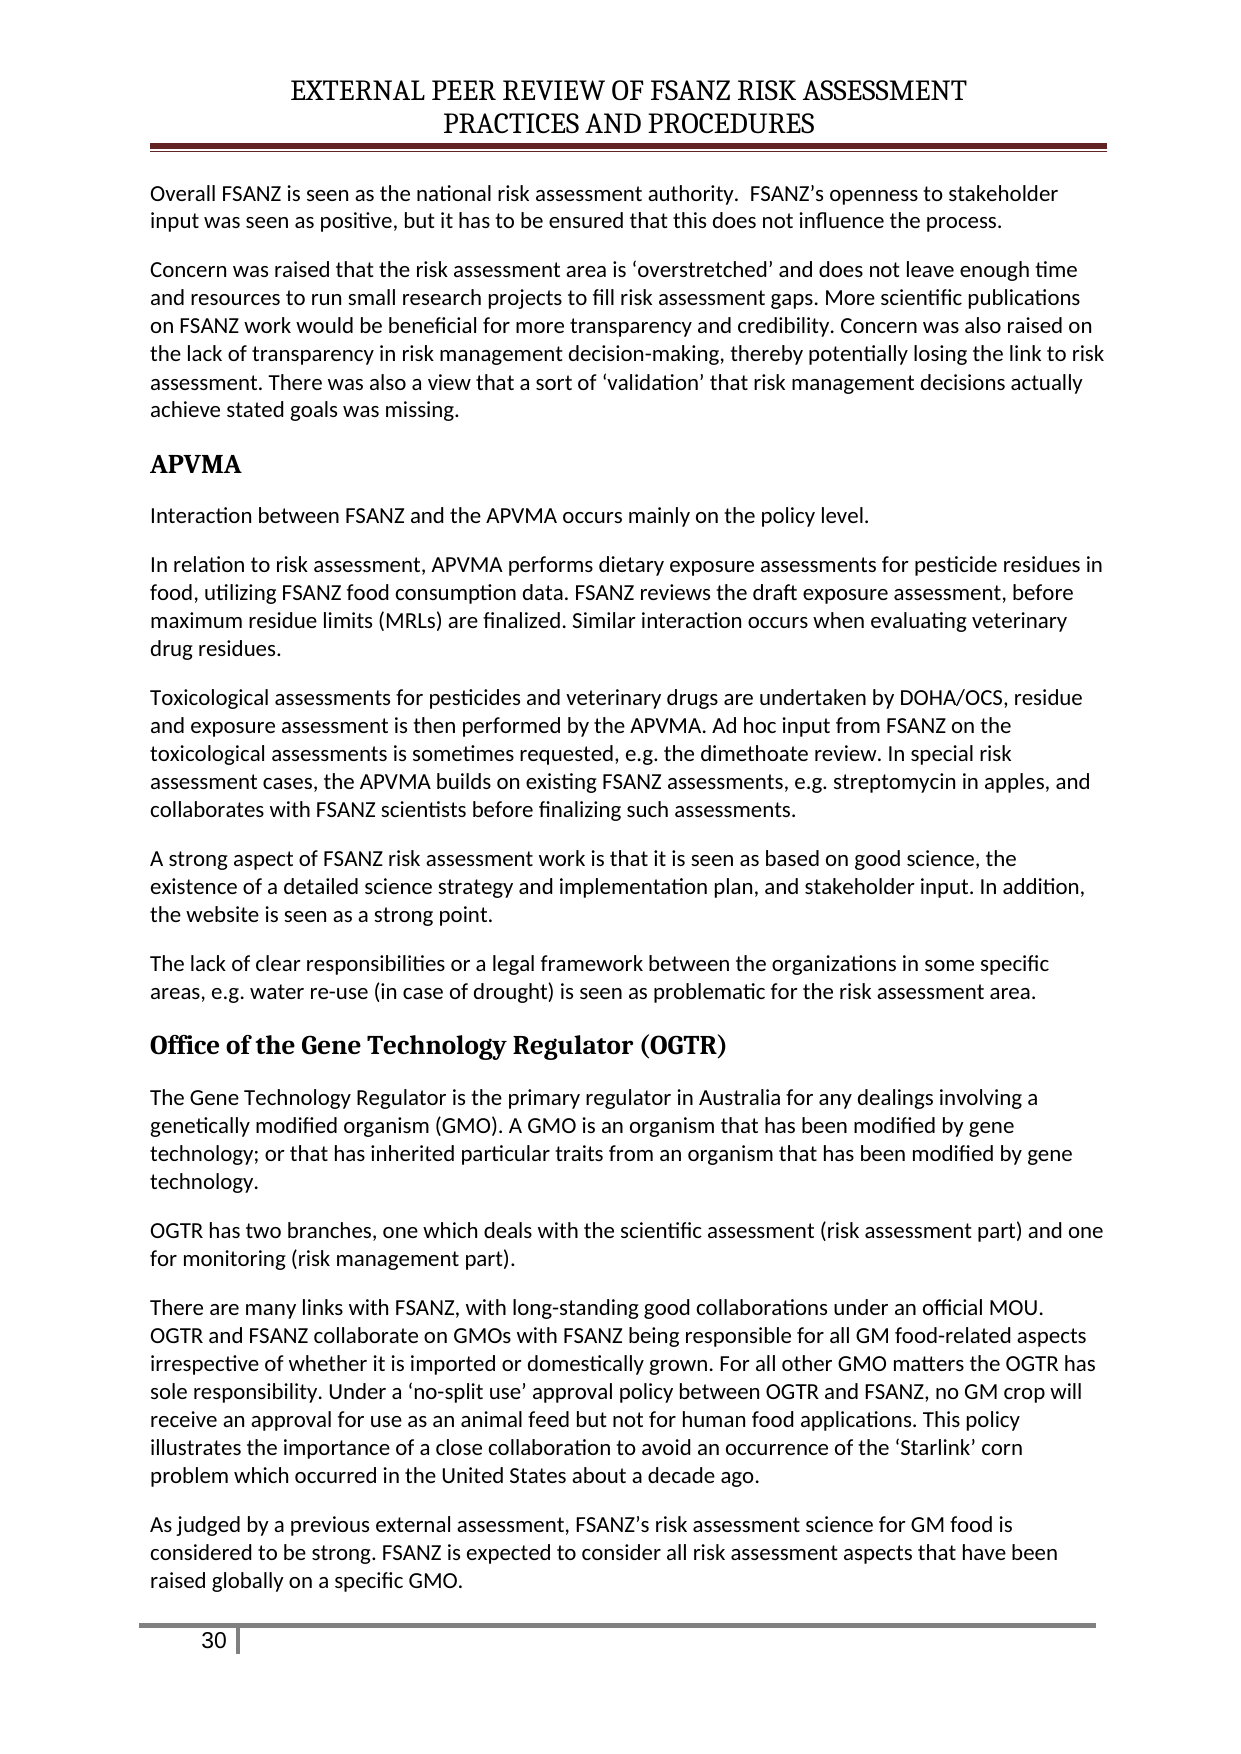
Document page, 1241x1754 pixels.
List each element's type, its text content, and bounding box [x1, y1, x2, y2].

text Toxicological assessments for pesticides and veterinary drugs are undertaken by DOHA/OCS, residue and exposure assessment is then performed by the APVMA. Ad hoc input from FSANZ on the toxicological assessments is sometimes requested, e.g. the dimethoate review. In special risk assessment cases, the APVMA builds on existing FSANZ assessments, e.g. streptomycin in apples, and collaborates with FSANZ scientists before finalizing such assessments. [150, 683, 1107, 823]
text As judged by a previous external assessment, FSANZ’s risk assessment science for GM food is considered to be strong. FSANZ is expected to consider all risk assessment aspects that have been raised globally on a specific GMO. [150, 1510, 1107, 1594]
text OGTR has two branches, one which deals with the scientific assessment (risk assessment part) and one for monitoring (risk management part). [150, 1216, 1107, 1272]
text The Gene Technology Regulator is the primary regulator in Australia for any dealings involving a genetically modified organism (GMO). A GMO is an organism that has been modified by gene technology; or that has inherited particular traits from an organism that has been modified by gene technology. [150, 1083, 1107, 1195]
text There are many links with FSANZ, with long-standing good collaborations under an official MOU. OGTR and FSANZ collaborate on GMOs with FSANZ being responsible for all GM food-related aspects irrespective of whether it is imported or domestically grown. For all other GMO matters the OGTR has sole responsibility. Under a ‘no-split use’ approval policy between OGTR and FSANZ, no GM crop will receive an approval for use as an animal feed but not for human food applications. This policy illustrates the importance of a close collaboration to avoid an occurrence of the ‘Starlink’ corn problem which occurred in the United States about a decade ago. [150, 1293, 1107, 1489]
text The lack of clear responsibilities or a legal framework between the organizations in some specific areas, e.g. water re-use (in case of drought) is seen as problematic for the risk assessment area. [150, 949, 1107, 1005]
text In relation to risk assessment, APVMA performs dietary exposure assessments for pesticide residues in food, utilizing FSANZ food consumption data. FSANZ reviews the draft exposure assessment, before maximum residue limits (MRLs) are finalized. Similar interaction occurs when evaluating veterinary drug residues. [150, 550, 1107, 662]
text Concern was raised that the risk assessment area is ‘overstretched’ and does not leave enough time and resources to run small research projects to fill risk assessment gaps. More scientific publications on FSANZ work would be beneficial for more transparency and credibility. Concern was also raised on the lack of transparency in risk management decision-making, thereby potentially losing the link to risk assessment. There was also a view that a sort of ‘validation’ that risk management decisions actually achieve stated goals was missing. [150, 256, 1107, 424]
subtitle Office of the Gene Technology Regulator (OGTR) [150, 1030, 1107, 1061]
text A strong aspect of FSANZ risk assessment work is that it is seen as based on good science, the existence of a detailed science strategy and implementation plan, and stakeholder input. In addition, the website is seen as a strong point. [150, 844, 1107, 928]
subtitle APVMA [150, 449, 1107, 480]
text Interaction between FSANZ and the APVMA occurs mainly on the policy level. [150, 502, 1107, 529]
text Overall FSANZ is seen as the national risk assessment authority. FSANZ’s openness to stakeholder input was seen as positive, but it has to be ensured that this does not influence the process. [150, 179, 1107, 235]
